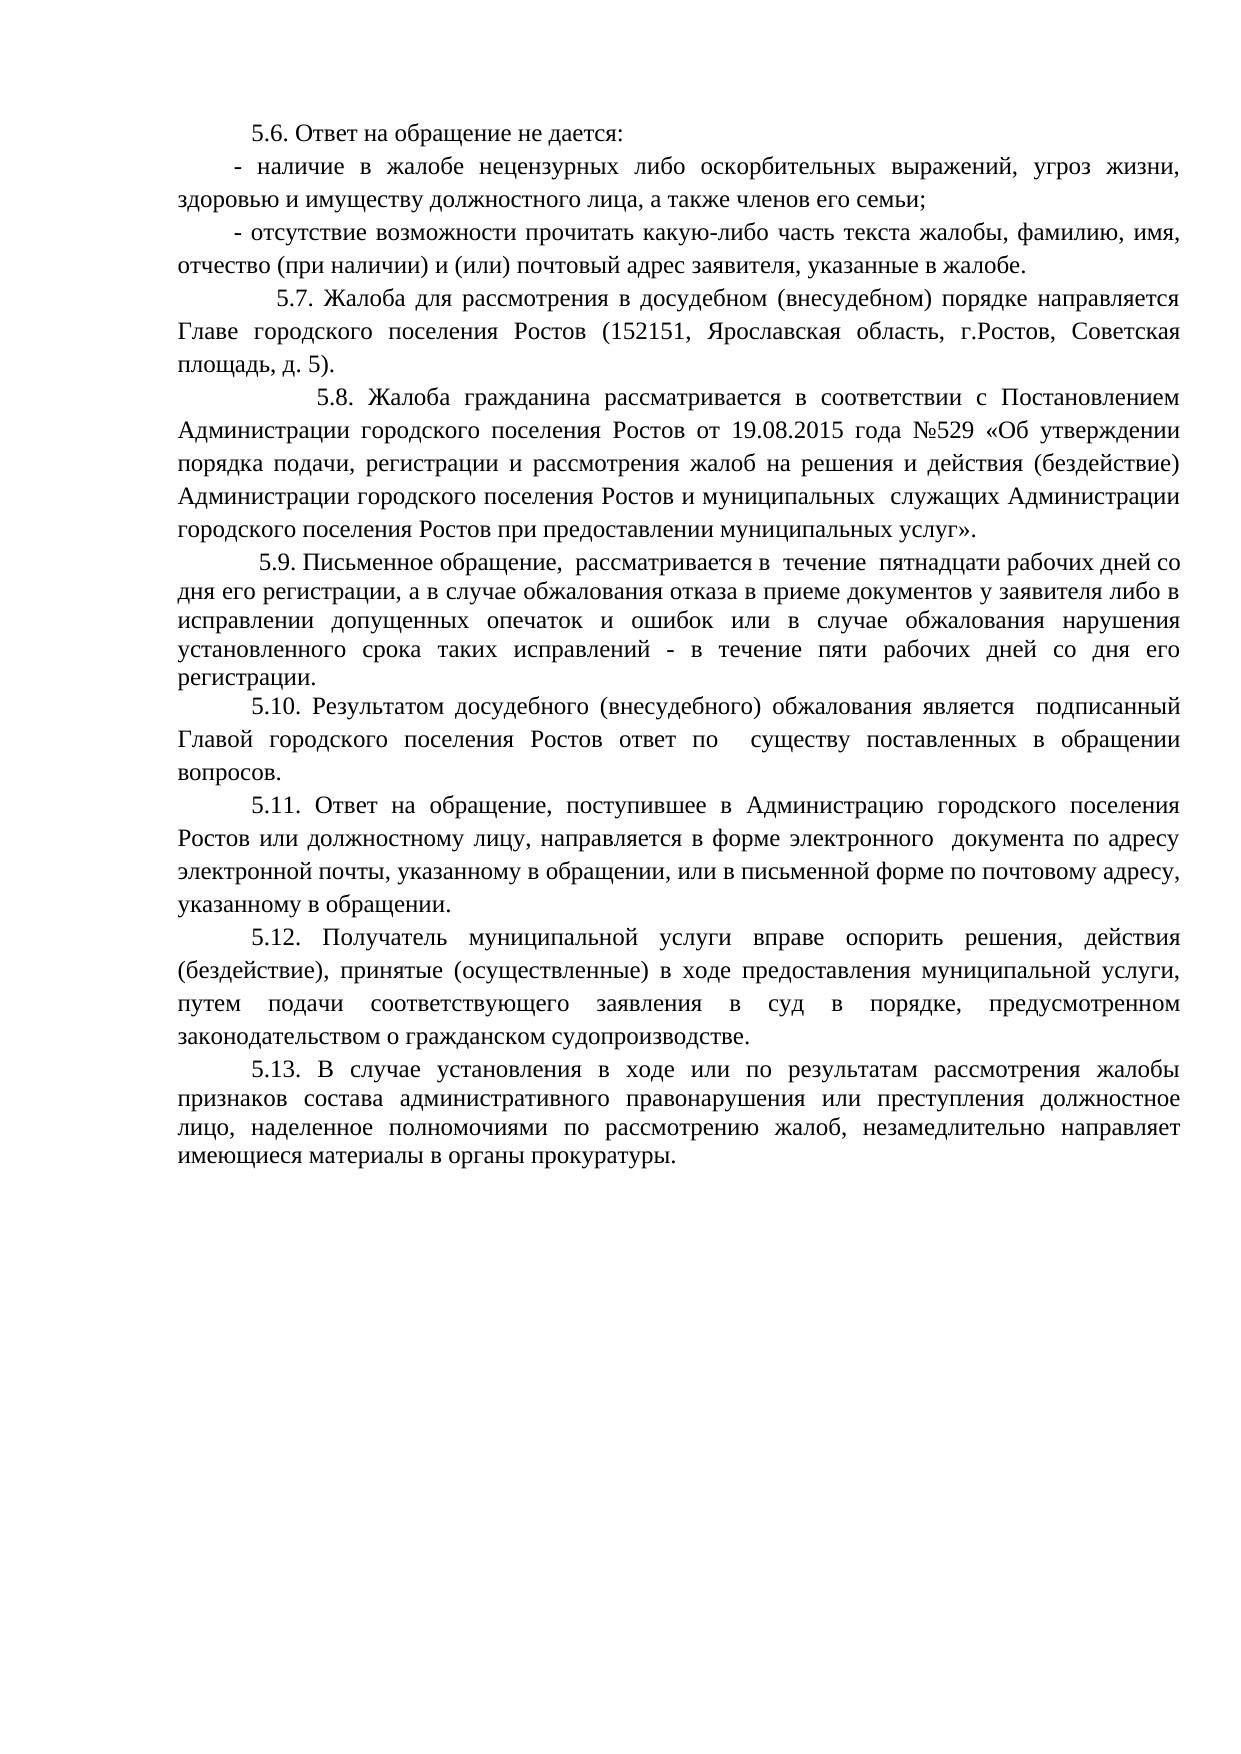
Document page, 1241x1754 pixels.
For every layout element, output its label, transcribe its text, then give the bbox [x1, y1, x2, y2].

text 5.10. Результатом досудебного (внесудебного) обжалования является подписанный Главой городского поселения Ростов ответ по существу поставленных в обращении вопросов. [177, 691, 1181, 786]
text 5.11. Ответ на обращение, поступившее в Администрацию городского поселения Ростов или должностному лицу, направляется в форме электронного документа по адресу электронной почты, указанному в обращении, или в письменной форме по почтовому адресу, указанному в обращении. [177, 790, 1181, 918]
text 5.8. Жалоба гражданина рассматривается в соответствии с Постановлением Администрации городского поселения Ростов от 19.08.2015 года №529 «Об утверждении порядка подачи, регистрации и рассмотрения жалоб на решения и действия (бездействие) Администрации городского поселения Ростов и муниципальных служащих Администрации городского поселения Ростов при предоставлении муниципальных услуг». [177, 382, 1181, 543]
text 5.6. Ответ на обращение не дается: [177, 118, 1181, 147]
text - отсутствие возможности прочитать какую-либо часть текста жалобы, фамилию, имя, отчество (при наличии) и (или) почтовый адрес заявителя, указанные в жалобе. [177, 217, 1181, 279]
text - наличие в жалобе нецензурных либо оскорбительных выражений, угроз жизни, здоровью и имуществу должностного лица, а также членов его семьи; [177, 151, 1181, 213]
text 5.7. Жалоба для рассмотрения в досудебном (внесудебном) порядке направляется Главе городского поселения Ростов (152151, Ярославская область, г.Ростов, Советская площадь, д. 5). [177, 283, 1181, 378]
text 5.9. Письменное обращение, рассматривается в течение пятнадцати рабочих дней со дня его регистрации, а в случае обжалования отказа в приеме документов у заявителя либо в исправлении допущенных опечаток и ошибок или в случае обжалования нарушения установленного срока таких исправлений - в течение пяти рабочих дней со дня его регистрации. [177, 547, 1181, 691]
text 5.12. Получатель муниципальной услуги вправе оспорить решения, действия (бездействие), принятые (осуществленные) в ходе предоставления муниципальной услуги, путем подачи соответствующего заявления в суд в порядке, предусмотренном законодательством о гражданском судопроизводстве. [177, 922, 1181, 1050]
text 5.13. В случае установления в ходе или по результатам рассмотрения жалобы признаков состава административного правонарушения или преступления должностное лицо, наделенное полномочиями по рассмотрению жалоб, незамедлительно направляет имеющиеся материалы в органы прокуратуры. [177, 1054, 1181, 1169]
